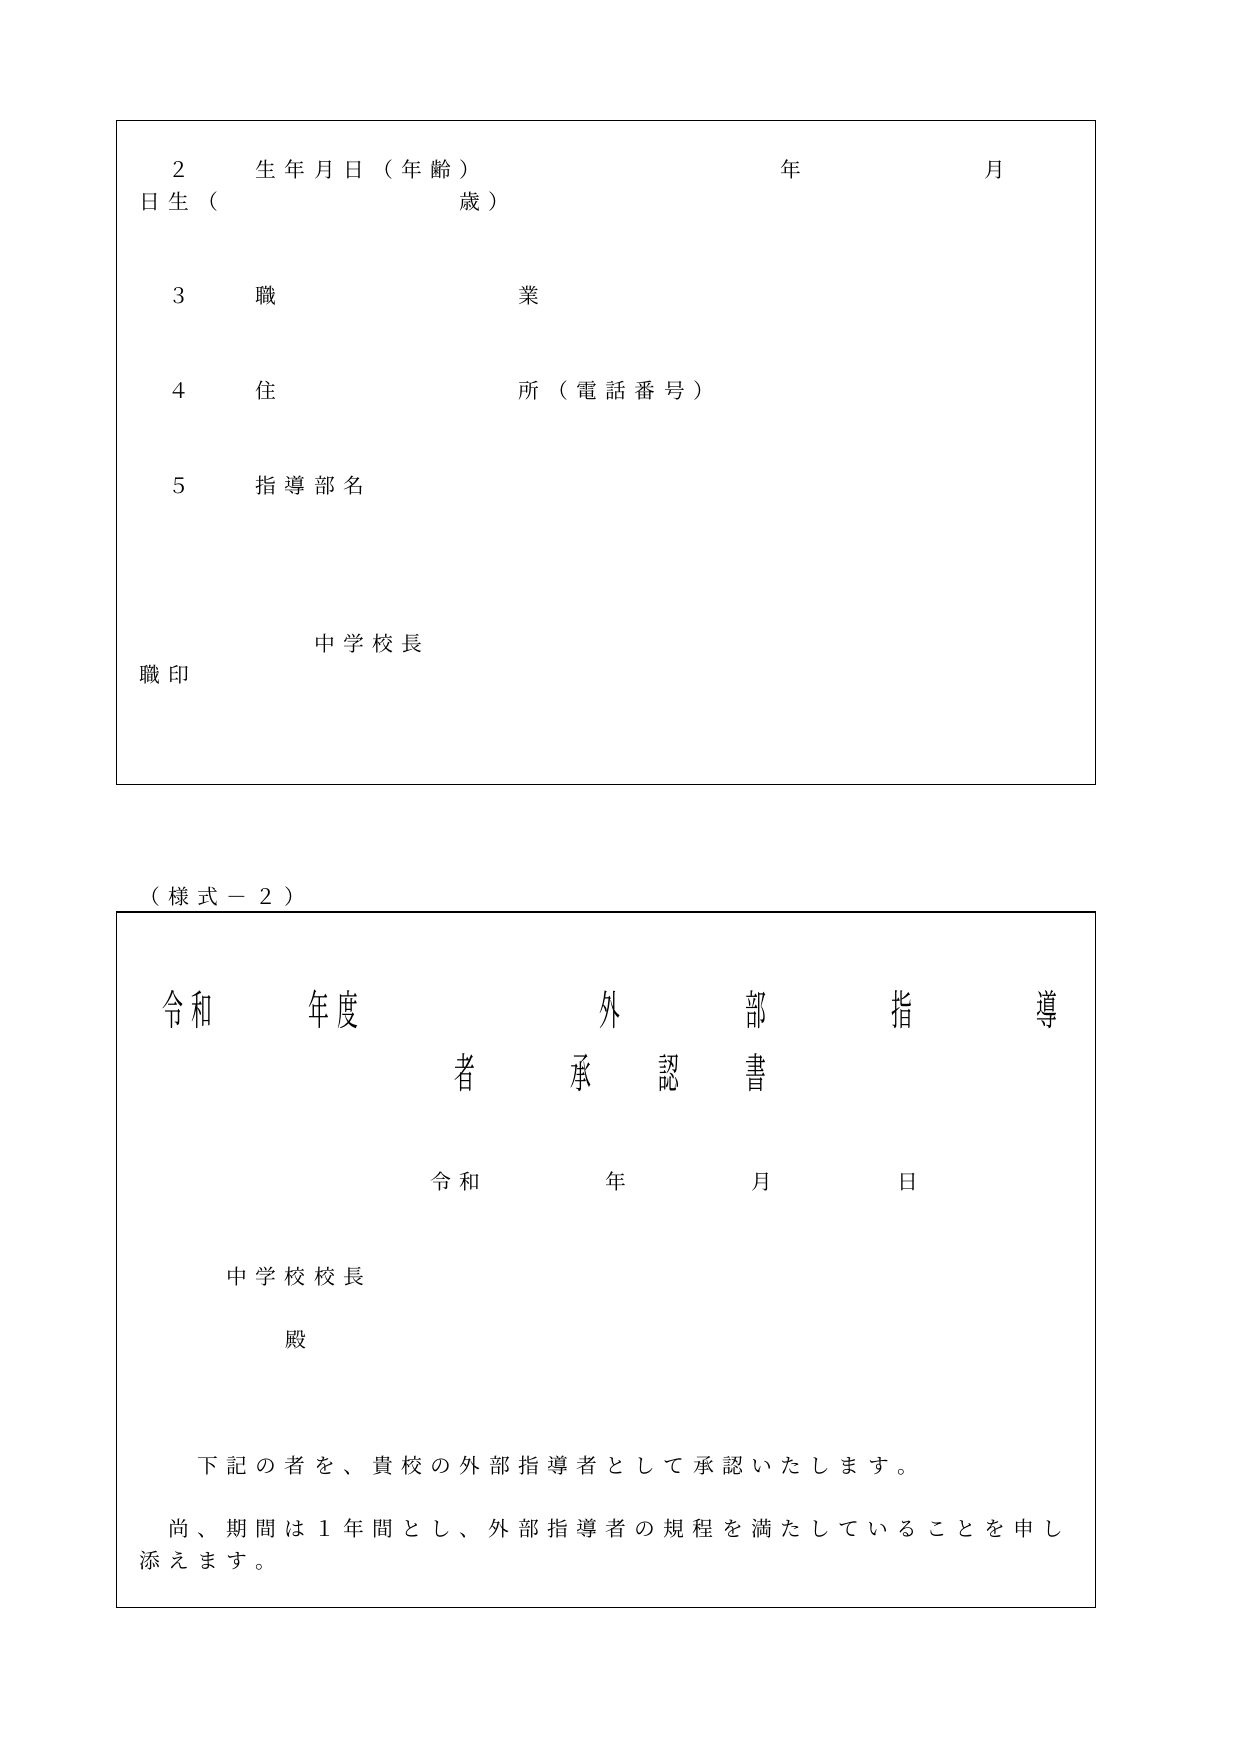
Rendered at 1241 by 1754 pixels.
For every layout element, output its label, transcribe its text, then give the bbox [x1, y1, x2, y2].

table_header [117, 121, 1095, 784]
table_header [117, 913, 1095, 1607]
text （様式－２） [110, 880, 1131, 911]
